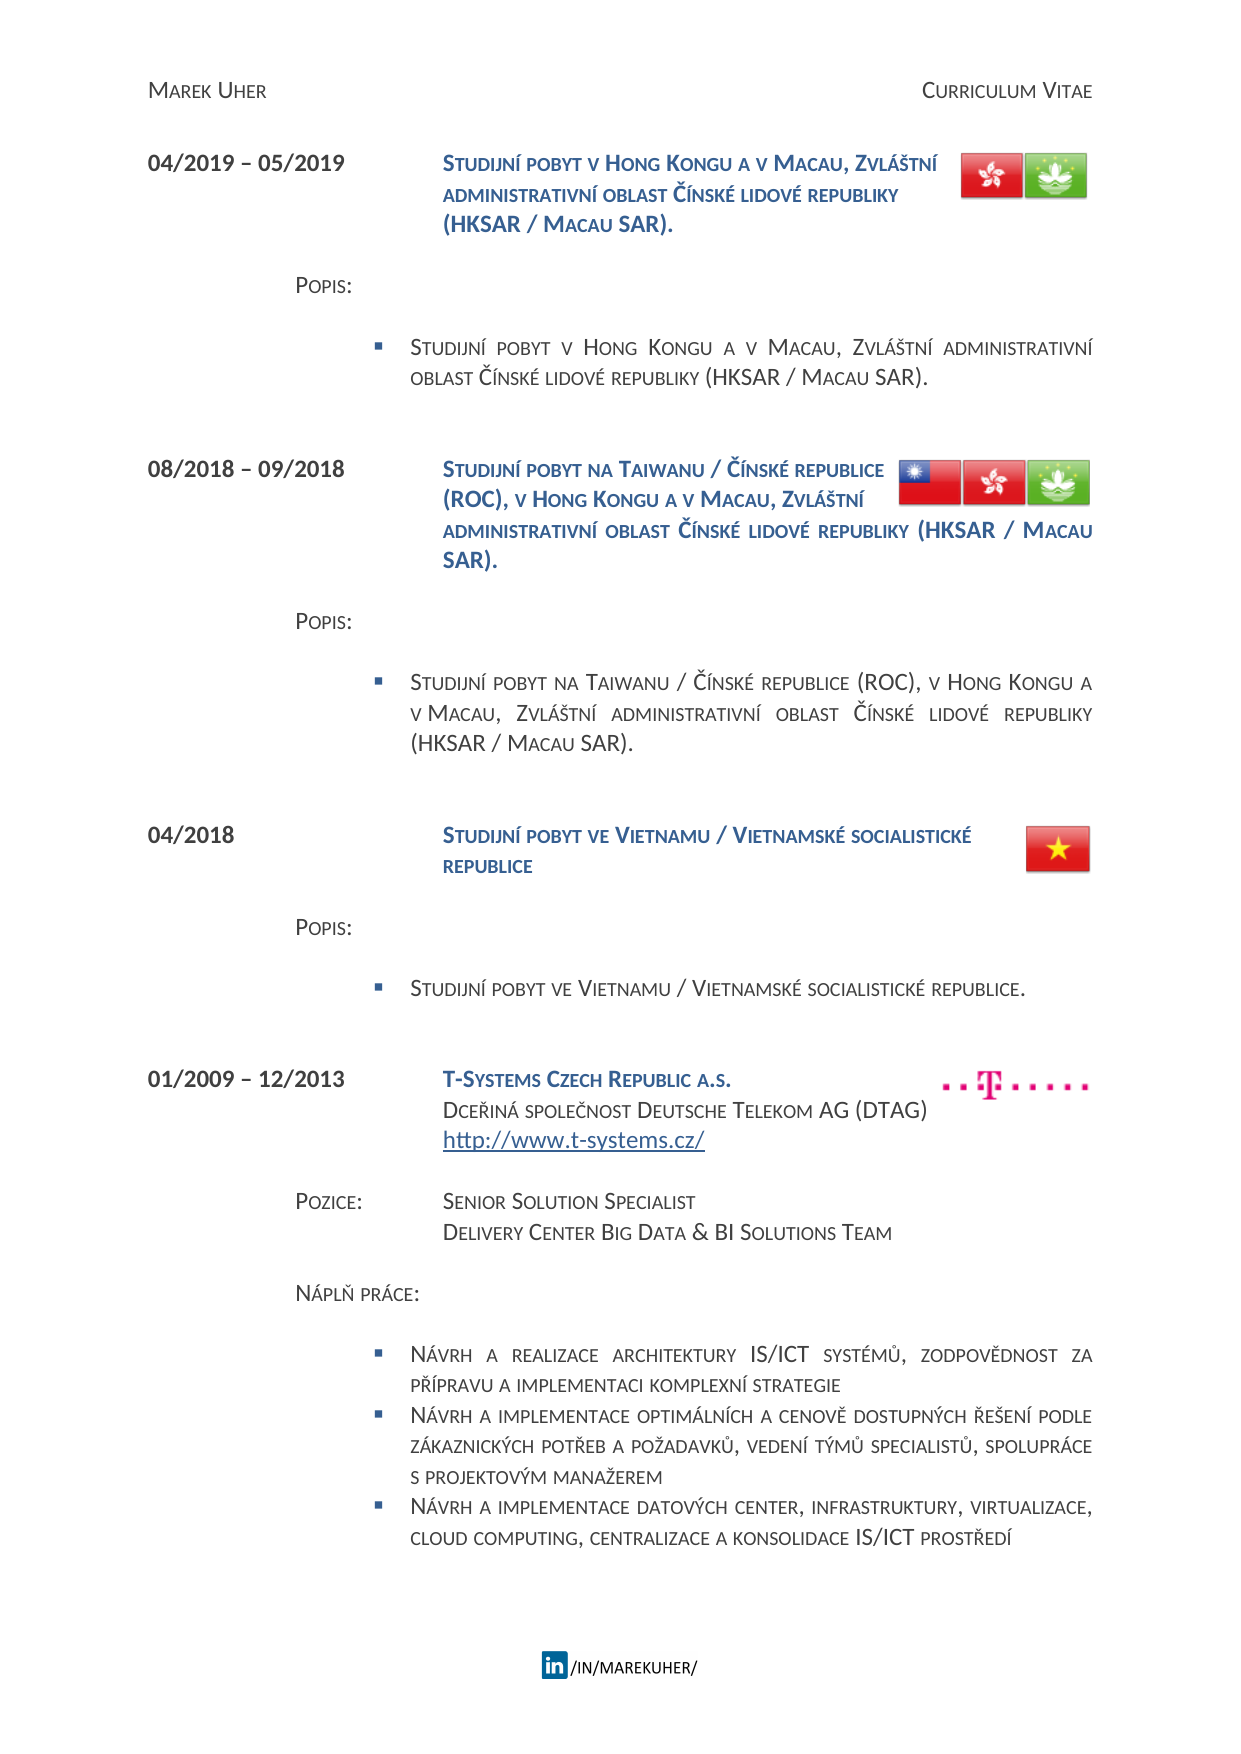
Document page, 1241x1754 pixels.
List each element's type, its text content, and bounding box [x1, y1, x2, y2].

text administrativní oblast Čínské lidové republiky [369, 178, 1093, 209]
text 01/2009 – 12/2013 T-Systems Czech Republic a.s. [148, 1063, 1093, 1094]
text (HKSAR / Macau SAR). [369, 209, 1093, 239]
text administrativní oblast Čínské lidové republiky (HKSAR / Macau SAR). [443, 514, 1093, 575]
list Návrh a implementace optimálních a cenově dostupných řešení podle zákaznických potřeb a požadavků, vedení týmů specialistů, spolupráce s projektovým manažerem [373, 1399, 1093, 1491]
text 04/2019 – 05/2019 Studijní pobyt v Hong Kongu a v Macau, Zvláštní [148, 148, 1093, 178]
list Studijní pobyt v Hong Kongu a v Macau, Zvláštní administrativní oblast Čínské lidové republiky (HKSAR / Macau SAR). [373, 331, 1093, 392]
picture [552, 1663, 563, 1673]
text 04/2018 Studijní pobyt ve Vietnamu / Vietnamské socialistické [148, 819, 1093, 849]
text Delivery Center Big Data & BI Solutions Team [369, 1216, 1093, 1246]
list Studijní pobyt ve Vietnamu / Vietnamské socialistické republice. [373, 972, 1093, 1002]
picture [568, 1651, 699, 1679]
text 08/2018 – 09/2018 Studijní pobyt na Taiwanu / Čínské republice [148, 453, 1093, 483]
text Popis: [221, 270, 1093, 300]
text Náplň práce: [221, 1277, 1093, 1307]
picture [898, 459, 1090, 507]
list Návrh a implementace datových center, infrastruktury, virtualizace, cloud computing, centralizace a konsolidace IS/ICT prostředí [373, 1491, 1093, 1552]
list Návrh a realizace architektury IS/ICT systémů, zodpovědnost za přípravu a implementaci komplexní strategie [373, 1338, 1093, 1399]
text Popis: [221, 605, 1093, 636]
picture [1025, 825, 1091, 874]
list Studijní pobyt na Taiwanu / Čínské republice (ROC), v Hong Kongu a v Macau, Zvláštní administrativní oblast Čínské lidové republiky (HKSAR / Macau SAR). [373, 666, 1093, 758]
picture [937, 1062, 1094, 1114]
text Popis: [221, 911, 1093, 941]
text Pozice: Senior Solution Specialist [221, 1185, 1093, 1216]
picture [960, 152, 1088, 200]
text republice [369, 849, 1093, 880]
text http://www.t-systems.cz/ [369, 1124, 1093, 1155]
text (ROC), v Hong Kongu a v Macau, Zvláštní [369, 483, 1093, 514]
text Dceřiná společnost Deutsche Telekom AG (DTAG) [369, 1094, 1093, 1124]
